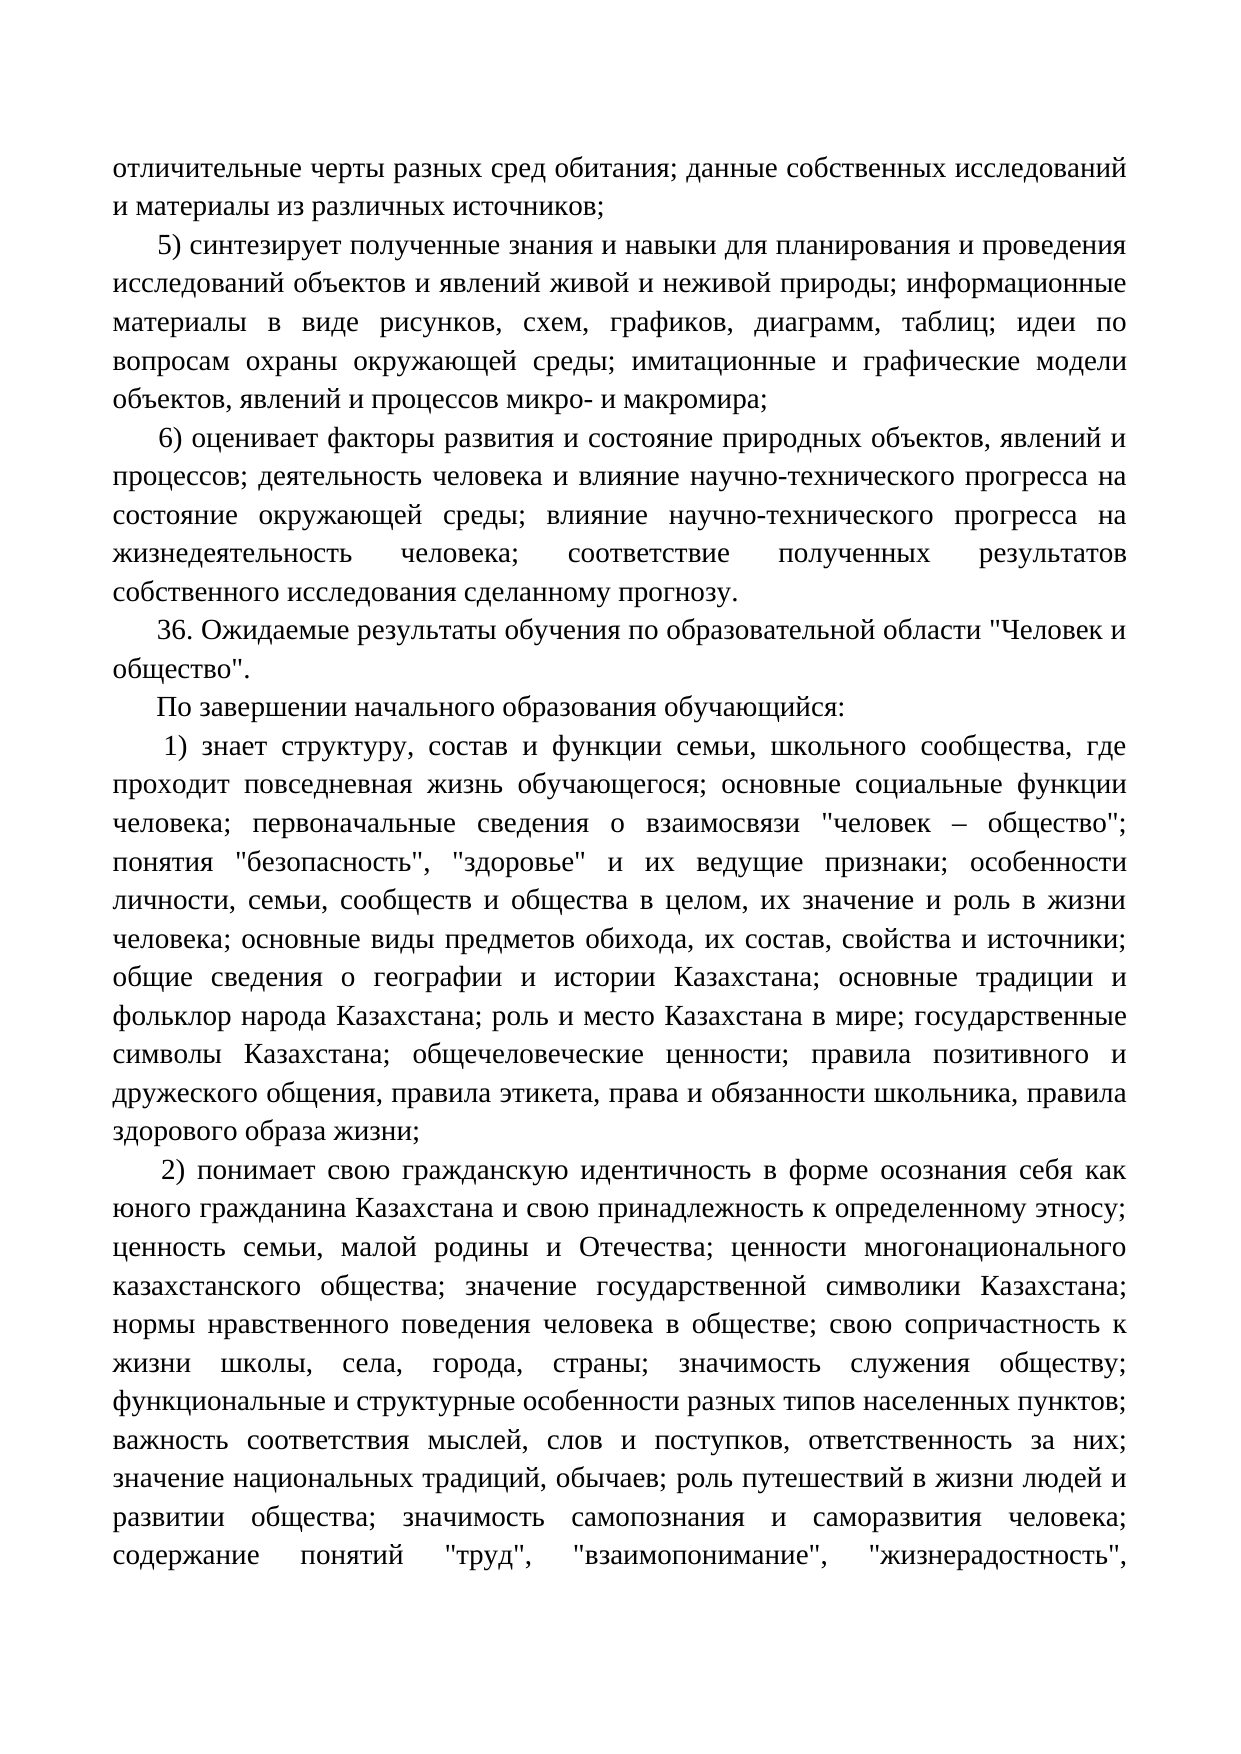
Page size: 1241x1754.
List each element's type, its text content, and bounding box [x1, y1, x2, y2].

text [112, 1152, 1128, 1571]
text 1) знает структуру, состав и функции семьи, школьного сообщества, где проходит повседневная жизнь обучающегося; основные социальные функции человека; первоначальные сведения о взаимосвязи "человек – общество"; понятия "безопасность", "здоровье" и их ведущие признаки; особенности личности, семьи, сообществ и общества в целом, их значение и роль в жизни человека; основные виды предметов обихода, их состав, свойства и источники; общие сведения о географии и истории Казахстана; основные традиции и фольклор народа Казахстана; роль и место Казахстана в мире; государственные символы Казахстана; общечеловеческие ценности; правила позитивного и дружеского общения, правила этикета, права и обязанности школьника, правила здорового образа жизни; [112, 728, 1128, 1147]
text 6) оценивает факторы развития и состояние природных объектов, явлений и процессов; деятельность человека и влияние научно-технического прогресса на состояние окружающей среды; влияние научно-технического прогресса на жизнедеятельность человека; соответствие полученных результатов собственного исследования сделанному прогнозу. [112, 420, 1128, 607]
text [112, 150, 1128, 222]
text 36. Ожидаемые результаты обучения по образовательной области "Человек и общество". [112, 612, 1128, 684]
text 5) синтезирует полученные знания и навыки для планирования и проведения исследований объектов и явлений живой и неживой природы; информационные материалы в виде рисунков, схем, графиков, диаграмм, таблиц; идеи по вопросам охраны окружающей среды; имитационные и графические модели объектов, явлений и процессов микро- и макромира; [112, 227, 1128, 415]
text По завершении начального образования обучающийся: [112, 689, 1128, 723]
